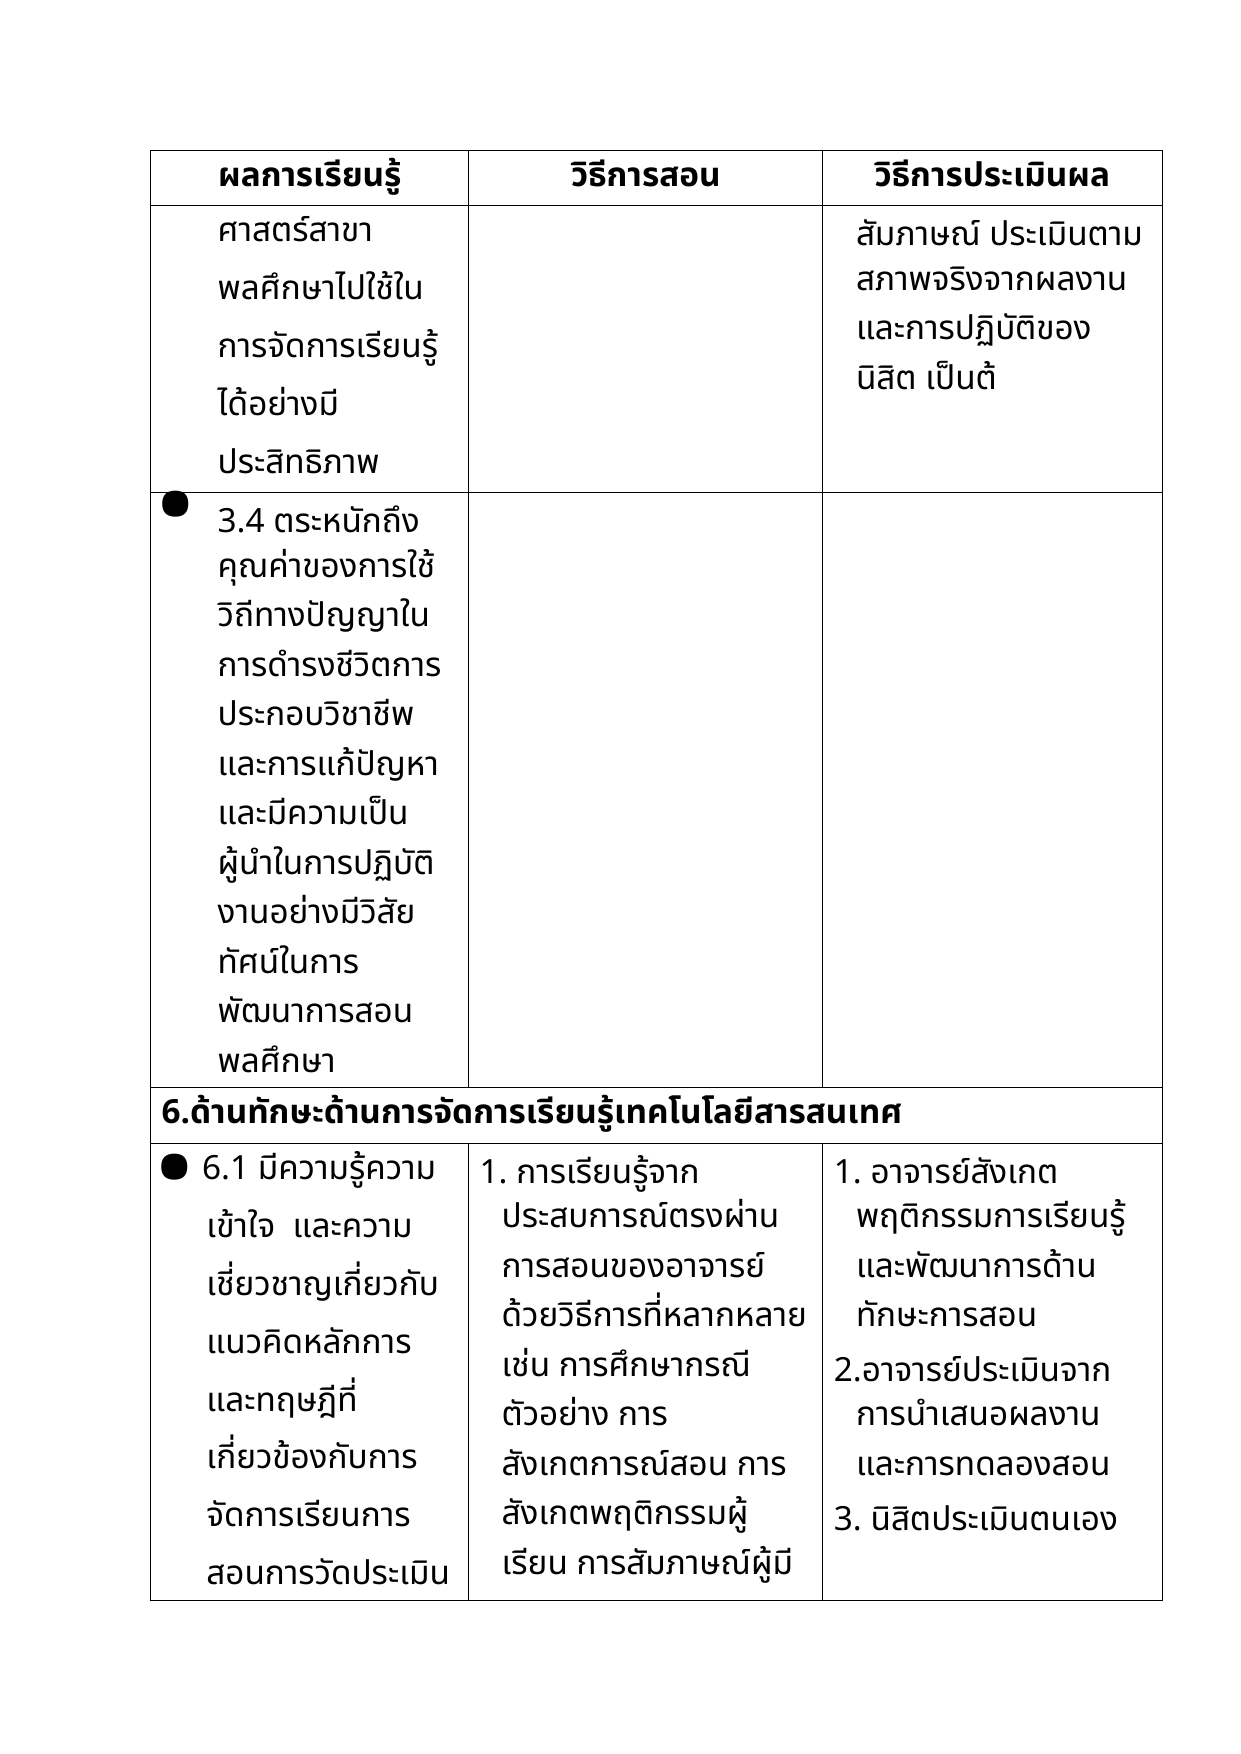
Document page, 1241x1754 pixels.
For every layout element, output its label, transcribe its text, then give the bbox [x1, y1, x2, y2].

table_header ผลการเรียนรู้ [151, 151, 468, 205]
table_cell [469, 493, 822, 1087]
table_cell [469, 206, 822, 492]
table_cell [823, 206, 1162, 492]
table_cell 6.ด้านทักษะด้านการจัดการเรียนรู้เทคโนโลยีสารสนเทศ [151, 1088, 1162, 1143]
table_cell 3.4 ตระหนักถึงคุณค่าของการใช้วิถีทางปัญญาในการดำรงชีวิตการประกอบวิชาชีพและการแก้ปัญหาและมีความเป็นผู้นำในการปฏิบัติงานอย่างมีวิสัยทัศน์ในการพัฒนาการสอนพลศึกษา [206, 493, 468, 1087]
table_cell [823, 1144, 1162, 1600]
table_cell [469, 1144, 822, 1600]
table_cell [206, 206, 468, 492]
table_cell [823, 493, 1162, 1087]
table_header วิธีการประเมินผล [823, 151, 1162, 205]
table_cell [151, 493, 206, 1087]
table_cell [151, 206, 206, 492]
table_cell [151, 1144, 468, 1600]
table_header วิธีการสอน [469, 151, 822, 205]
